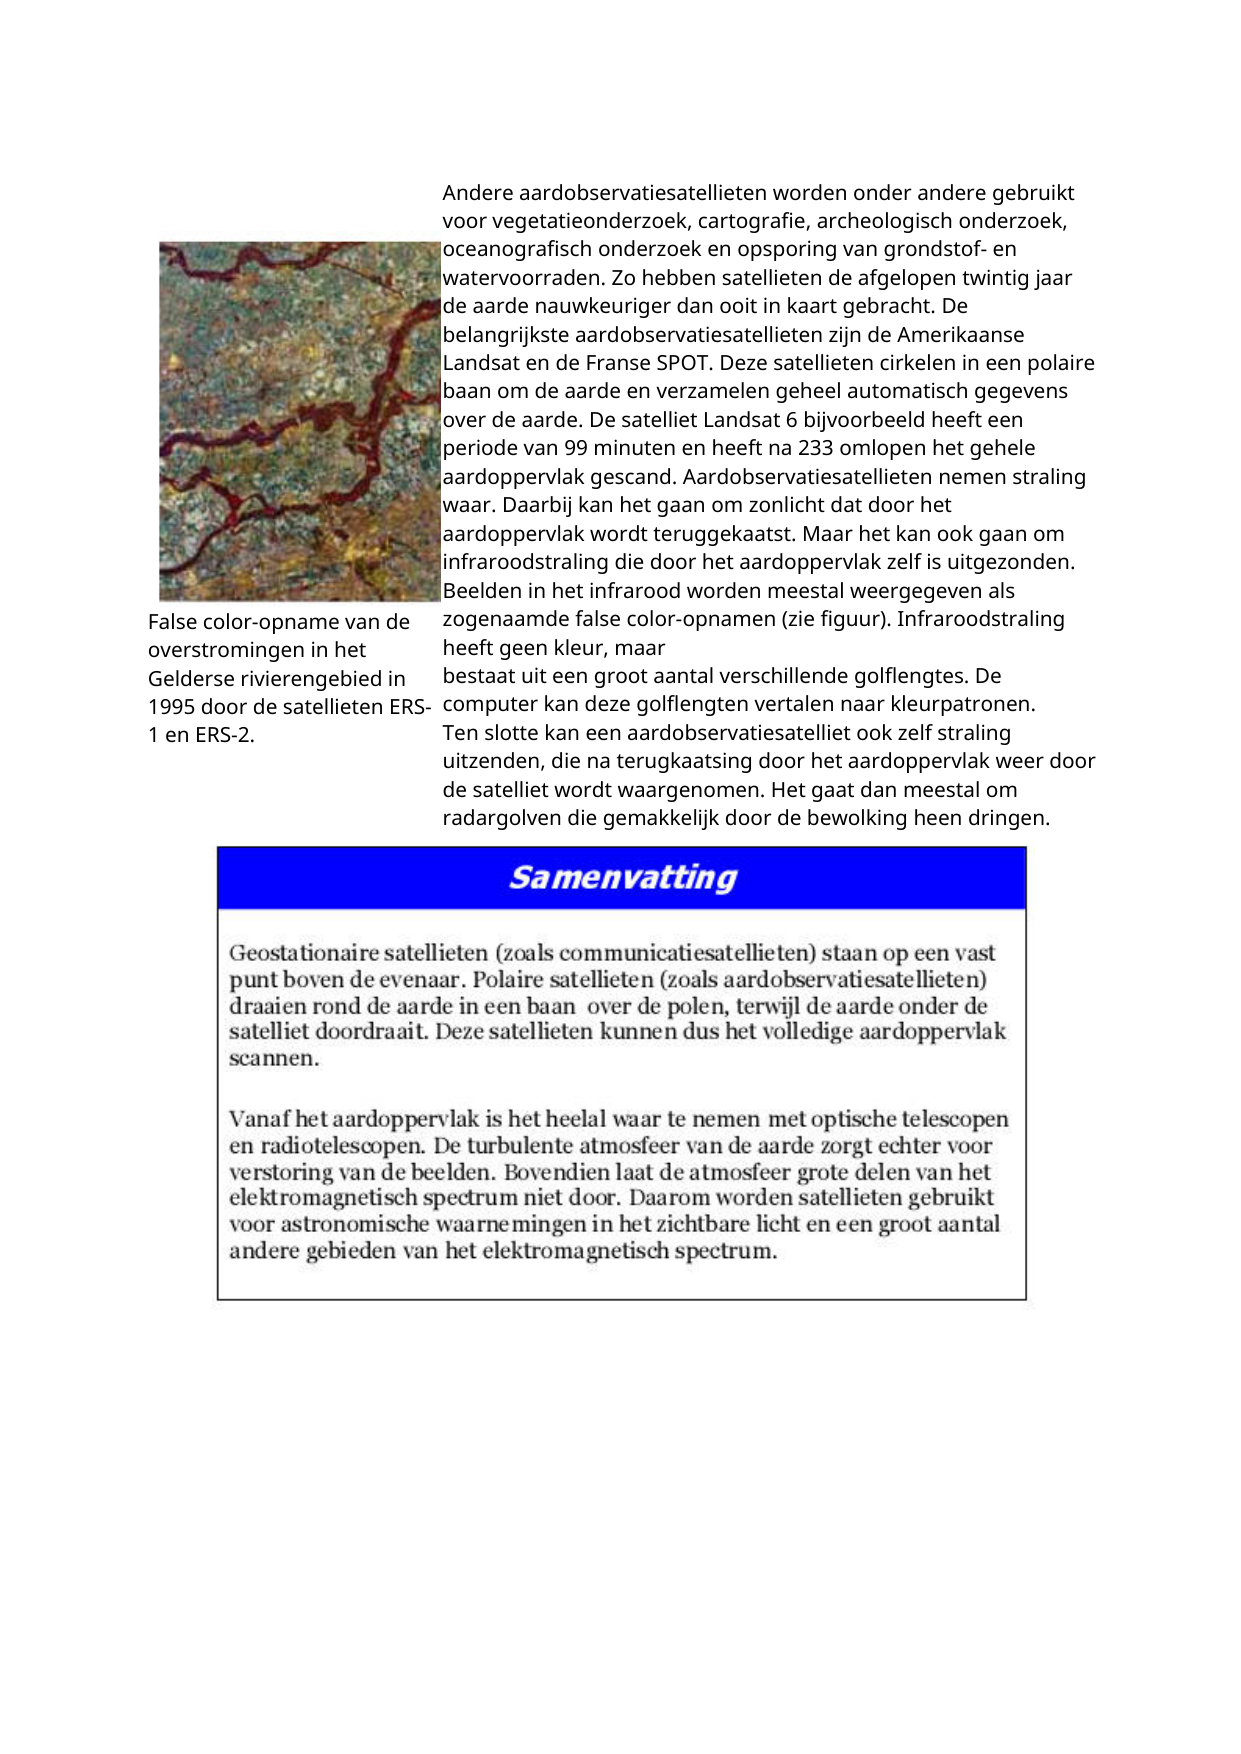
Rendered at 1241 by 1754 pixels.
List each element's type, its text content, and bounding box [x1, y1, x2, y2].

table_cell False color-opname van de overstromingen in het Gelderse rivierengebied in 1995 door de satellieten ERS-1 en ERS-2. [146, 148, 441, 833]
table_cell [146, 833, 1100, 1316]
table_cell Andere aardobservatiesatellieten worden onder andere gebruikt voor vegetatieonderzoek, cartografie, archeologisch onderzoek, oceanografisch onderzoek en opsporing van grondstof- en watervoorraden. Zo hebben satellieten de afgelopen twintig jaar de aarde nauwkeuriger dan ooit in kaart gebracht. De belangrijkste aardobservatiesatellieten zijn de Amerikaanse Landsat en de Franse SPOT. Deze satellieten cirkelen in een polaire baan om de aarde en verzamelen geheel automatisch gegevens over de aarde. De satelliet Landsat 6 bijvoorbeeld heeft een periode van 99 minuten en heeft na 233 omlopen het gehele aardoppervlak gescand. Aardobservatiesatellieten nemen straling waar. Daarbij kan het gaan om zonlicht dat door het aardoppervlak wordt teruggekaatst. Maar het kan ook gaan om infraroodstraling die door het aardoppervlak zelf is uitgezonden. Beelden in het infrarood worden meestal weergegeven als zogenaamde false color-opnamen (zie figuur). Infraroodstraling heeft geen kleur, maar bestaat uit een groot aantal verschillende golflengtes. De computer kan deze golflengten vertalen naar kleurpatronen. Ten slotte kan een aardobservatiesatelliet ook zelf straling uitzenden, die na terugkaatsing door het aardoppervlak weer door de satelliet wordt waargenomen. Het gaat dan meestal om radargolven die gemakkelijk door de bewolking heen dringen. [441, 148, 1100, 833]
picture [211, 834, 1035, 1315]
picture [147, 231, 441, 607]
